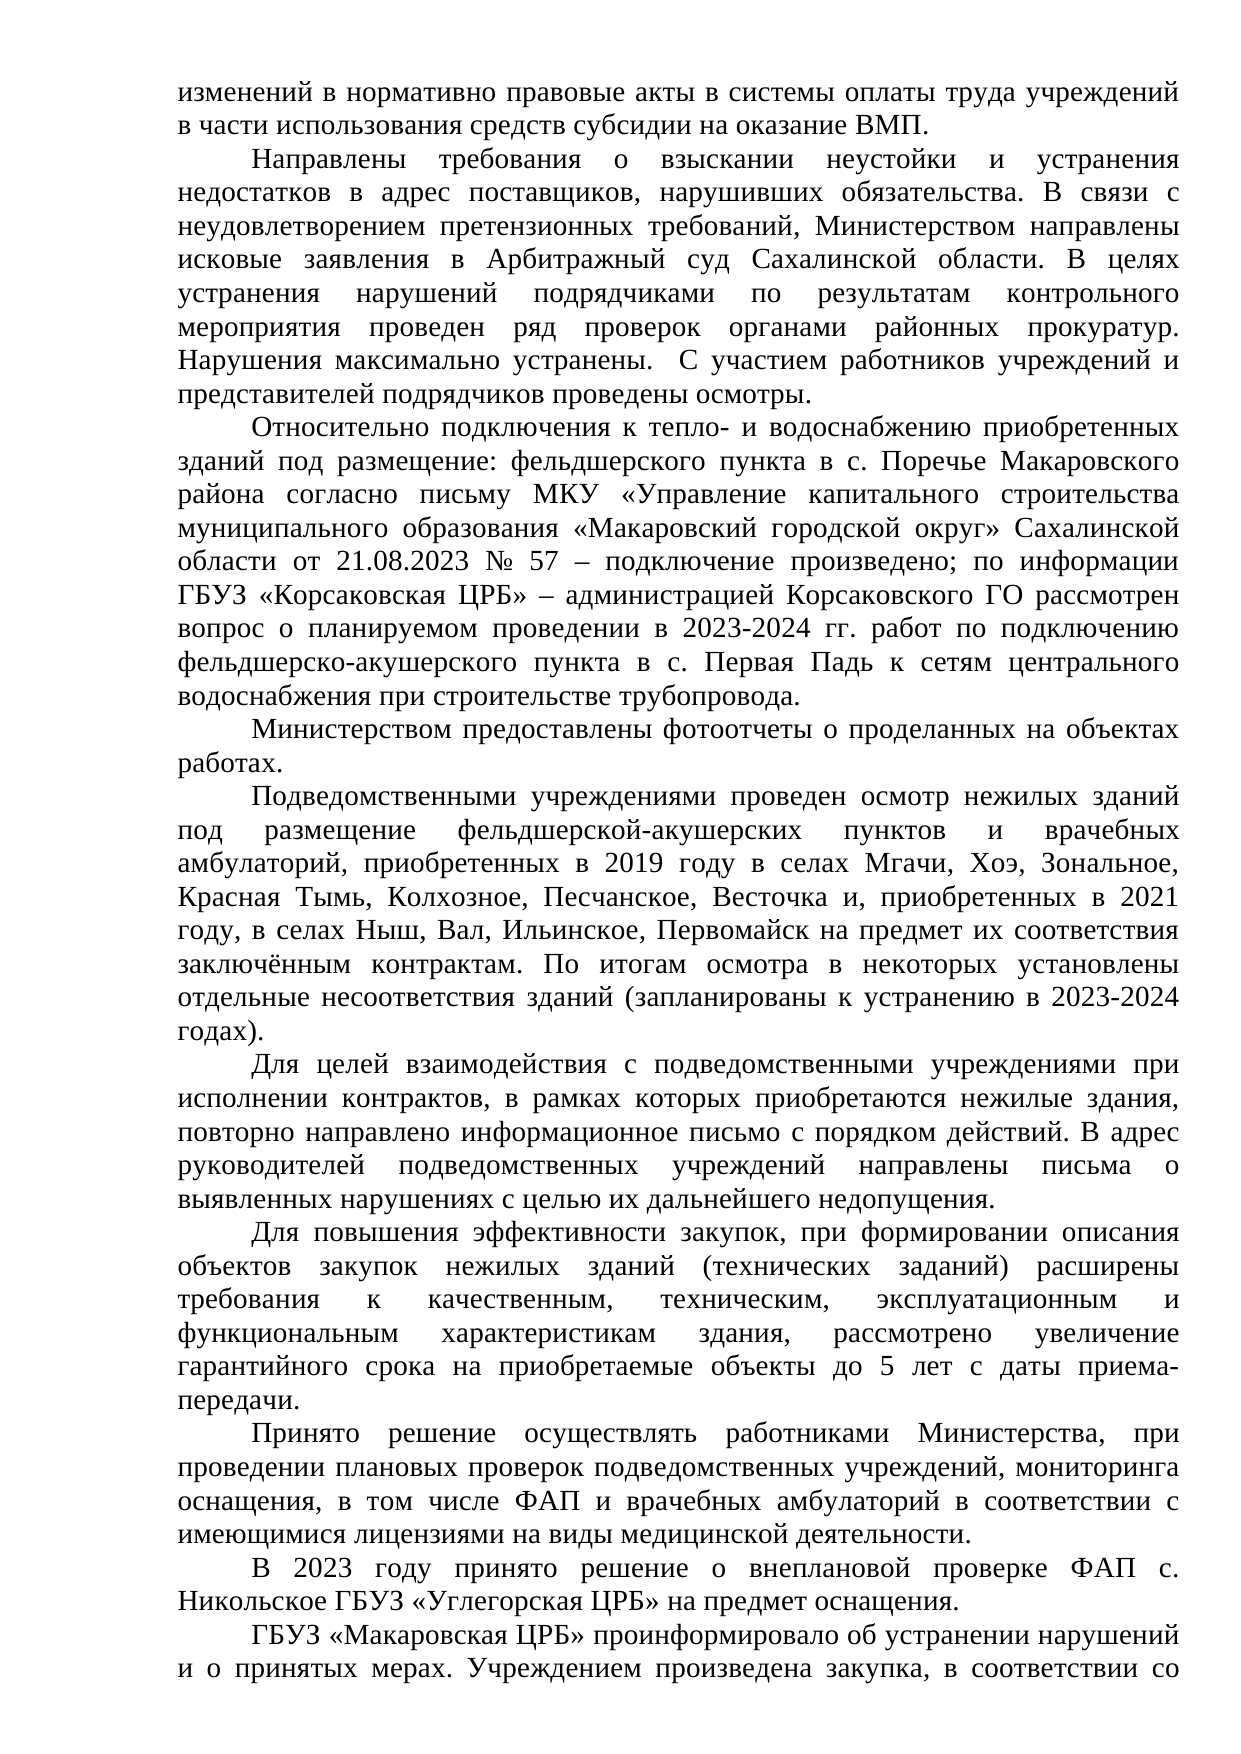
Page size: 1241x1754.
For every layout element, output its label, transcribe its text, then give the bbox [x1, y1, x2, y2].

text В 2023 году принято решение о внеплановой проверке ФАП с. Никольское ГБУЗ «Углегорская ЦРБ» на предмет оснащения. [177, 1550, 1181, 1617]
text Подведомственными учреждениями проведен осмотр нежилых зданий под размещение фельдшерской-акушерских пунктов и врачебных амбулаторий, приобретенных в 2019 году в селах Мгачи, Хоэ, Зональное, Красная Тымь, Колхозное, Песчанское, Весточка и, приобретенных в 2021 году, в селах Ныш, Вал, Ильинское, Первомайск на предмет их соответствия заключённым контрактам. По итогам осмотра в некоторых установлены отдельные несоответствия зданий (запланированы к устранению в 2023-2024 годах). [177, 778, 1181, 1047]
text Для целей взаимодействия с подведомственными учреждениями при исполнении контрактов, в рамках которых приобретаются нежилые здания, повторно направлено информационное письмо с порядком действий. В адрес руководителей подведомственных учреждений направлены письма о выявленных нарушениях с целью их дальнейшего недопущения. [177, 1047, 1181, 1214]
text Для повышения эффективности закупок, при формировании описания объектов закупок нежилых зданий (технических заданий) расширены требования к качественным, техническим, эксплуатационным и функциональным характеристикам здания, рассмотрено увеличение гарантийного срока на приобретаемые объекты до 5 лет с даты приема- передачи. [177, 1214, 1181, 1416]
text Относительно подключения к тепло- и водоснабжению приобретенных зданий под размещение: фельдшерского пункта в с. Поречье Макаровского района согласно письму МКУ «Управление капитального строительства муниципального образования «Макаровский городской округ» Сахалинской области от 21.08.2023 № 57 – подключение произведено; по информации ГБУЗ «Корсаковская ЦРБ» – администрацией Корсаковского ГО рассмотрен вопрос о планируемом проведении в 2023-2024 гг. работ по подключению фельдшерско-акушерского пункта в с. Первая Падь к сетям центрального водоснабжения при строительстве трубопровода. [177, 409, 1181, 711]
text Направлены требования о взыскании неустойки и устранения недостатков в адрес поставщиков, нарушивших обязательства. В связи с неудовлетворением претензионных требований, Министерством направлены исковые заявления в Арбитражный суд Сахалинской области. В целях устранения нарушений подрядчиками по результатам контрольного мероприятия проведен ряд проверок органами районных прокуратур. Нарушения максимально устранены. С участием работников учреждений и представителей подрядчиков проведены осмотры. [177, 141, 1181, 409]
text Министерством предоставлены фотоотчеты о проделанных на объектах работах. [177, 711, 1181, 778]
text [177, 1617, 1181, 1684]
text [177, 74, 1181, 141]
text Принято решение осуществлять работниками Министерства, при проведении плановых проверок подведомственных учреждений, мониторинга оснащения, в том числе ФАП и врачебных амбулаторий в соответствии с имеющимися лицензиями на виды медицинской деятельности. [177, 1416, 1181, 1550]
